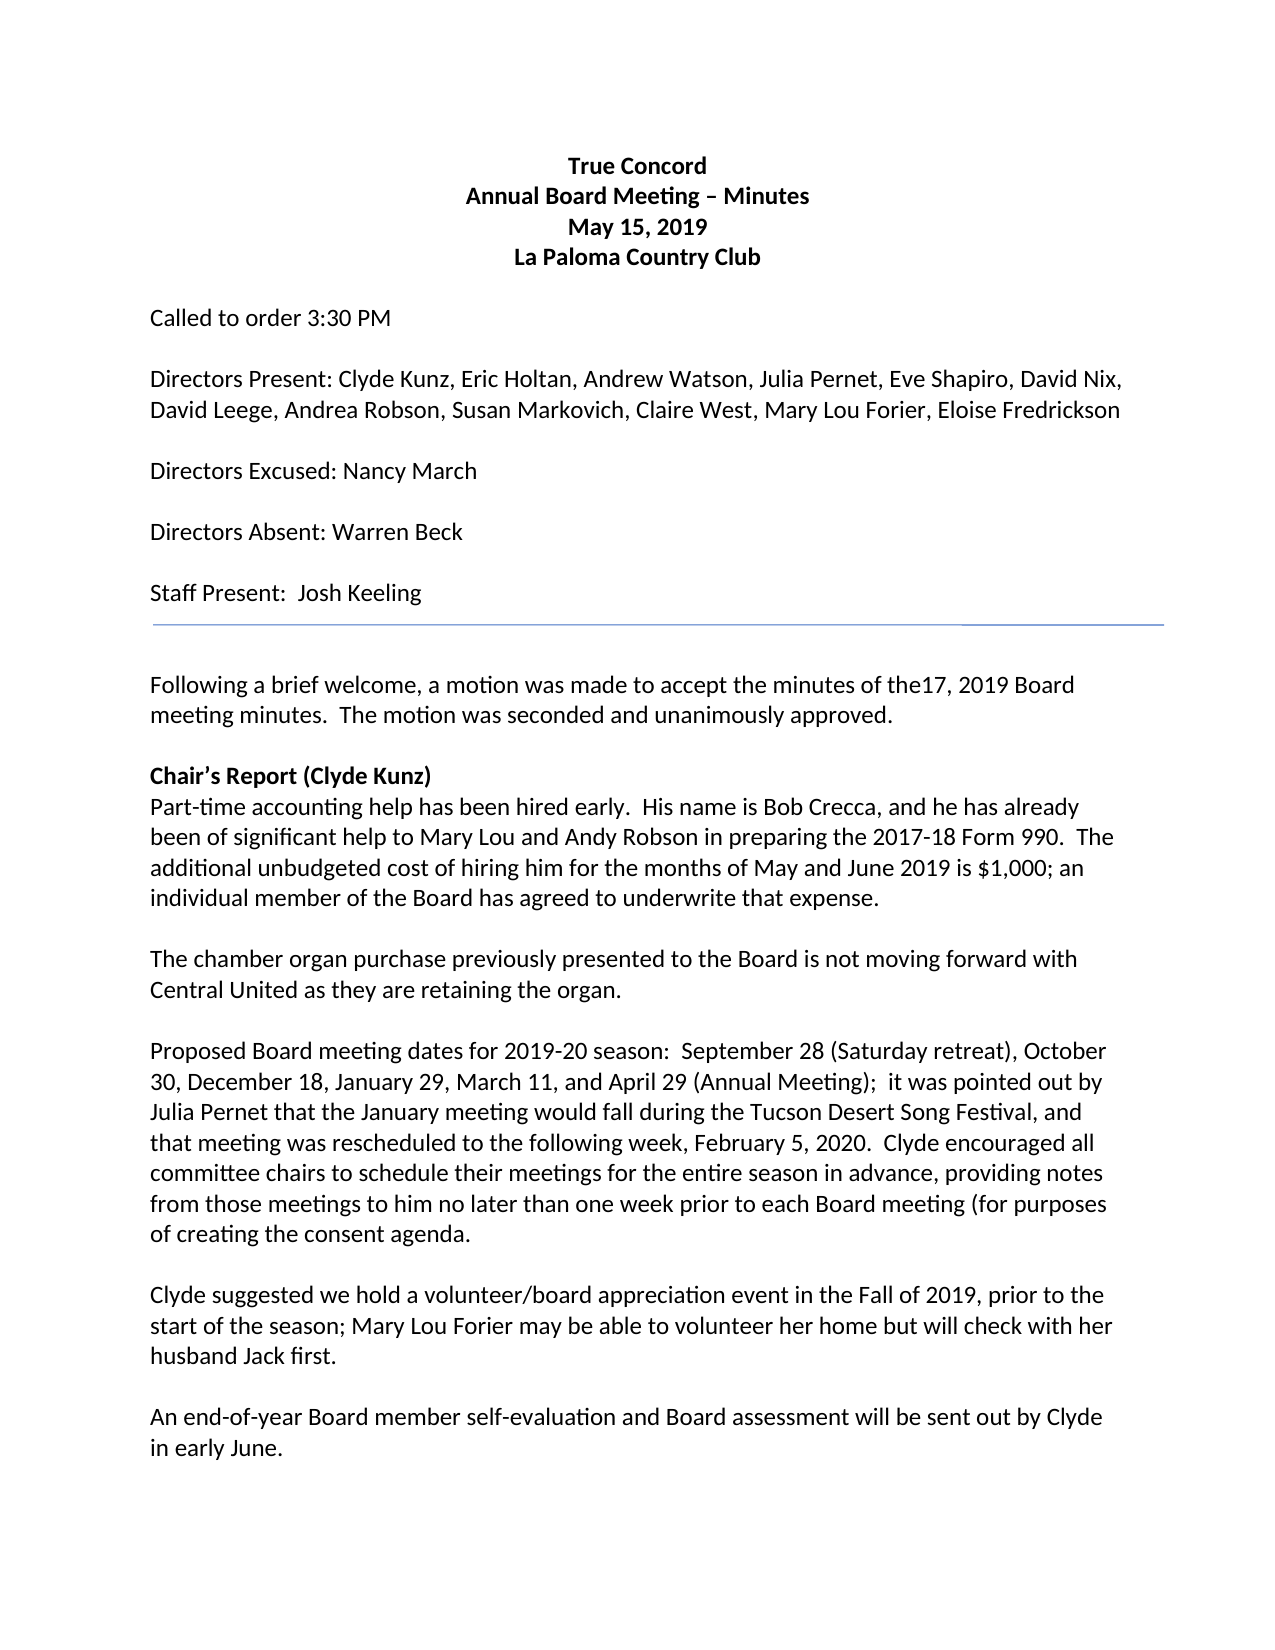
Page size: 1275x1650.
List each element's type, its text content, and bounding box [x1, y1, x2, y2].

text Called to order 3:30 PM [150, 303, 1125, 333]
text Staff Present: Josh Keeling [150, 577, 1125, 608]
text Annual Board Meeting – Minutes [150, 181, 1125, 211]
text The chamber organ purchase previously presented to the Board is not moving forward with Central United as they are retaining the organ. [150, 943, 1125, 1004]
text La Paloma Country Club [150, 242, 1125, 272]
text Clyde suggested we hold a volunteer/board appreciation event in the Fall of 2019, prior to the start of the season; Mary Lou Forier may be able to volunteer her home but will check with her husband Jack first. [150, 1279, 1125, 1371]
text Directors Absent: Warren Beck [150, 516, 1125, 547]
text Directors Excused: Nancy March [150, 455, 1125, 486]
text Proposed Board meeting dates for 2019-20 season: September 28 (Saturday retreat), October 30, December 18, January 29, March 11, and April 29 (Annual Meeting); it was pointed out by Julia Pernet that the January meeting would fall during the Tucson Desert Song Festival, and that meeting was rescheduled to the following week, February 5, 2020. Clyde encouraged all committee chairs to schedule their meetings for the entire season in advance, providing notes from those meetings to him no later than one week prior to each Board meeting (for purposes of creating the consent agenda. [150, 1035, 1125, 1249]
text Directors Present: Clyde Kunz, Eric Holtan, Andrew Watson, Julia Pernet, Eve Shapiro, David Nix, David Leege, Andrea Robson, Susan Markovich, Claire West, Mary Lou Forier, Eloise Fredrickson [150, 364, 1125, 425]
text Chair’s Report (Clyde Kunz) [150, 760, 1125, 791]
text True Concord [150, 150, 1125, 181]
text Part-time accounting help has been hired early. His name is Bob Crecca, and he has already been of significant help to Mary Lou and Andy Robson in preparing the 2017-18 Form 990. The additional unbudgeted cost of hiring him for the months of May and June 2019 is $1,000; an individual member of the Board has agreed to underwrite that expense. [150, 791, 1125, 913]
text Following a brief welcome, a motion was made to accept the minutes of the17, 2019 Board meeting minutes. The motion was seconded and unanimously approved. [150, 669, 1125, 730]
text May 15, 2019 [150, 211, 1125, 242]
text An end-of-year Board member self-evaluation and Board assessment will be sent out by Clyde in early June. [150, 1401, 1125, 1462]
